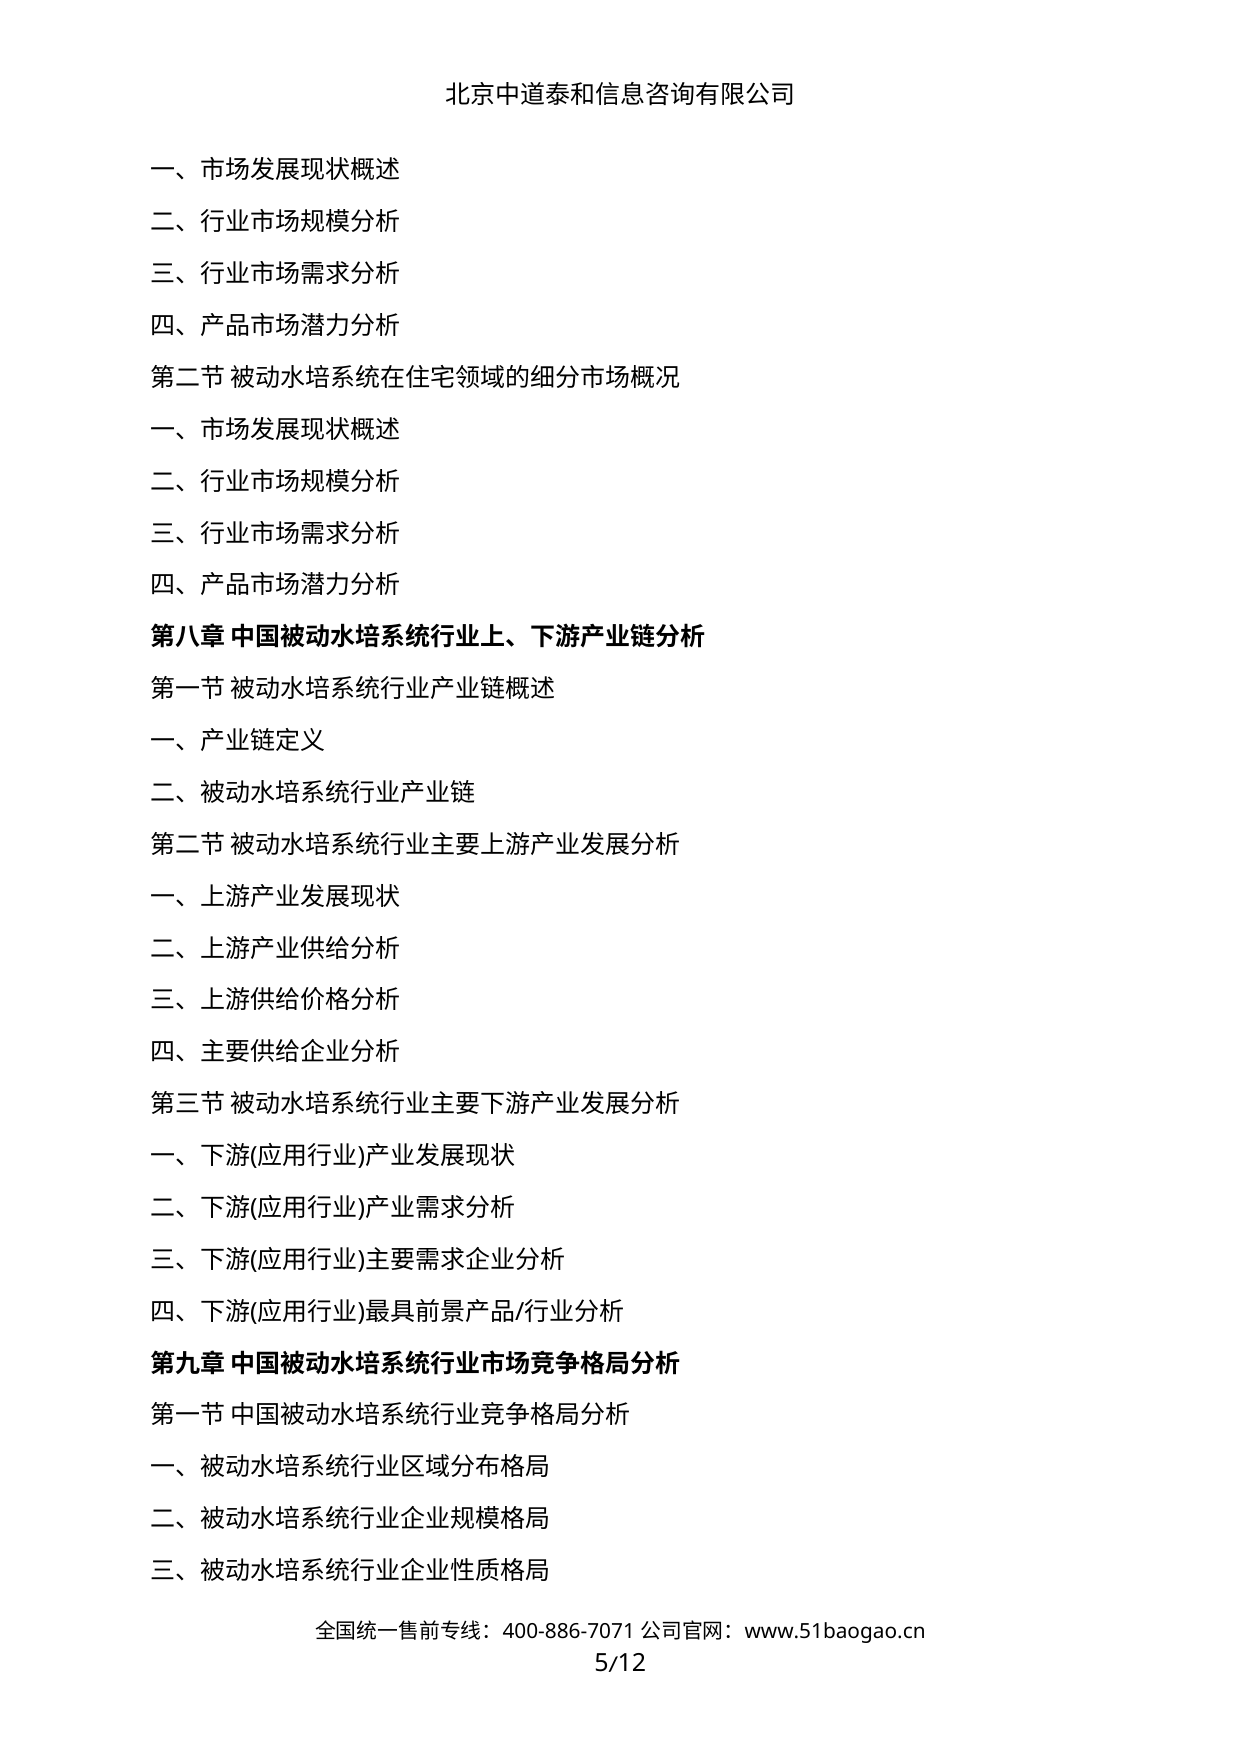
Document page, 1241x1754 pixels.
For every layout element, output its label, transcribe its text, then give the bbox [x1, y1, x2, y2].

text 一、上游产业发展现状 [150, 876, 1090, 912]
text 第二节 被动水培系统在住宅领域的细分市场概况 [150, 357, 1090, 394]
text 一、市场发展现状概述 [150, 409, 1090, 446]
text 一、产业链定义 [150, 721, 1090, 757]
text 第二节 被动水培系统行业主要上游产业发展分析 [150, 824, 1090, 861]
text 第三节 被动水培系统行业主要下游产业发展分析 [150, 1084, 1090, 1120]
text 一、市场发展现状概述 [150, 150, 1090, 186]
text 第一节 中国被动水培系统行业竞争格局分析 [150, 1395, 1090, 1431]
text 二、被动水培系统行业企业规模格局 [150, 1499, 1090, 1535]
text 四、产品市场潜力分析 [150, 306, 1090, 342]
text 二、被动水培系统行业产业链 [150, 772, 1090, 809]
text 四、产品市场潜力分析 [150, 565, 1090, 601]
text 三、行业市场需求分析 [150, 254, 1090, 290]
text 三、上游供给价格分析 [150, 980, 1090, 1016]
text 二、下游(应用行业)产业需求分析 [150, 1187, 1090, 1224]
text 四、主要供给企业分析 [150, 1032, 1090, 1068]
text 三、行业市场需求分析 [150, 513, 1090, 549]
text 一、下游(应用行业)产业发展现状 [150, 1136, 1090, 1172]
text 二、上游产业供给分析 [150, 928, 1090, 964]
text 二、行业市场规模分析 [150, 202, 1090, 238]
text 三、被动水培系统行业企业性质格局 [150, 1551, 1090, 1587]
text 三、下游(应用行业)主要需求企业分析 [150, 1239, 1090, 1276]
text 二、行业市场规模分析 [150, 461, 1090, 497]
text 第一节 被动水培系统行业产业链概述 [150, 669, 1090, 705]
text 四、下游(应用行业)最具前景产品/行业分析 [150, 1291, 1090, 1327]
text 第八章 中国被动水培系统行业上、下游产业链分析 [150, 617, 1090, 653]
text 一、被动水培系统行业区域分布格局 [150, 1447, 1090, 1483]
text 第九章 中国被动水培系统行业市场竞争格局分析 [150, 1343, 1090, 1379]
